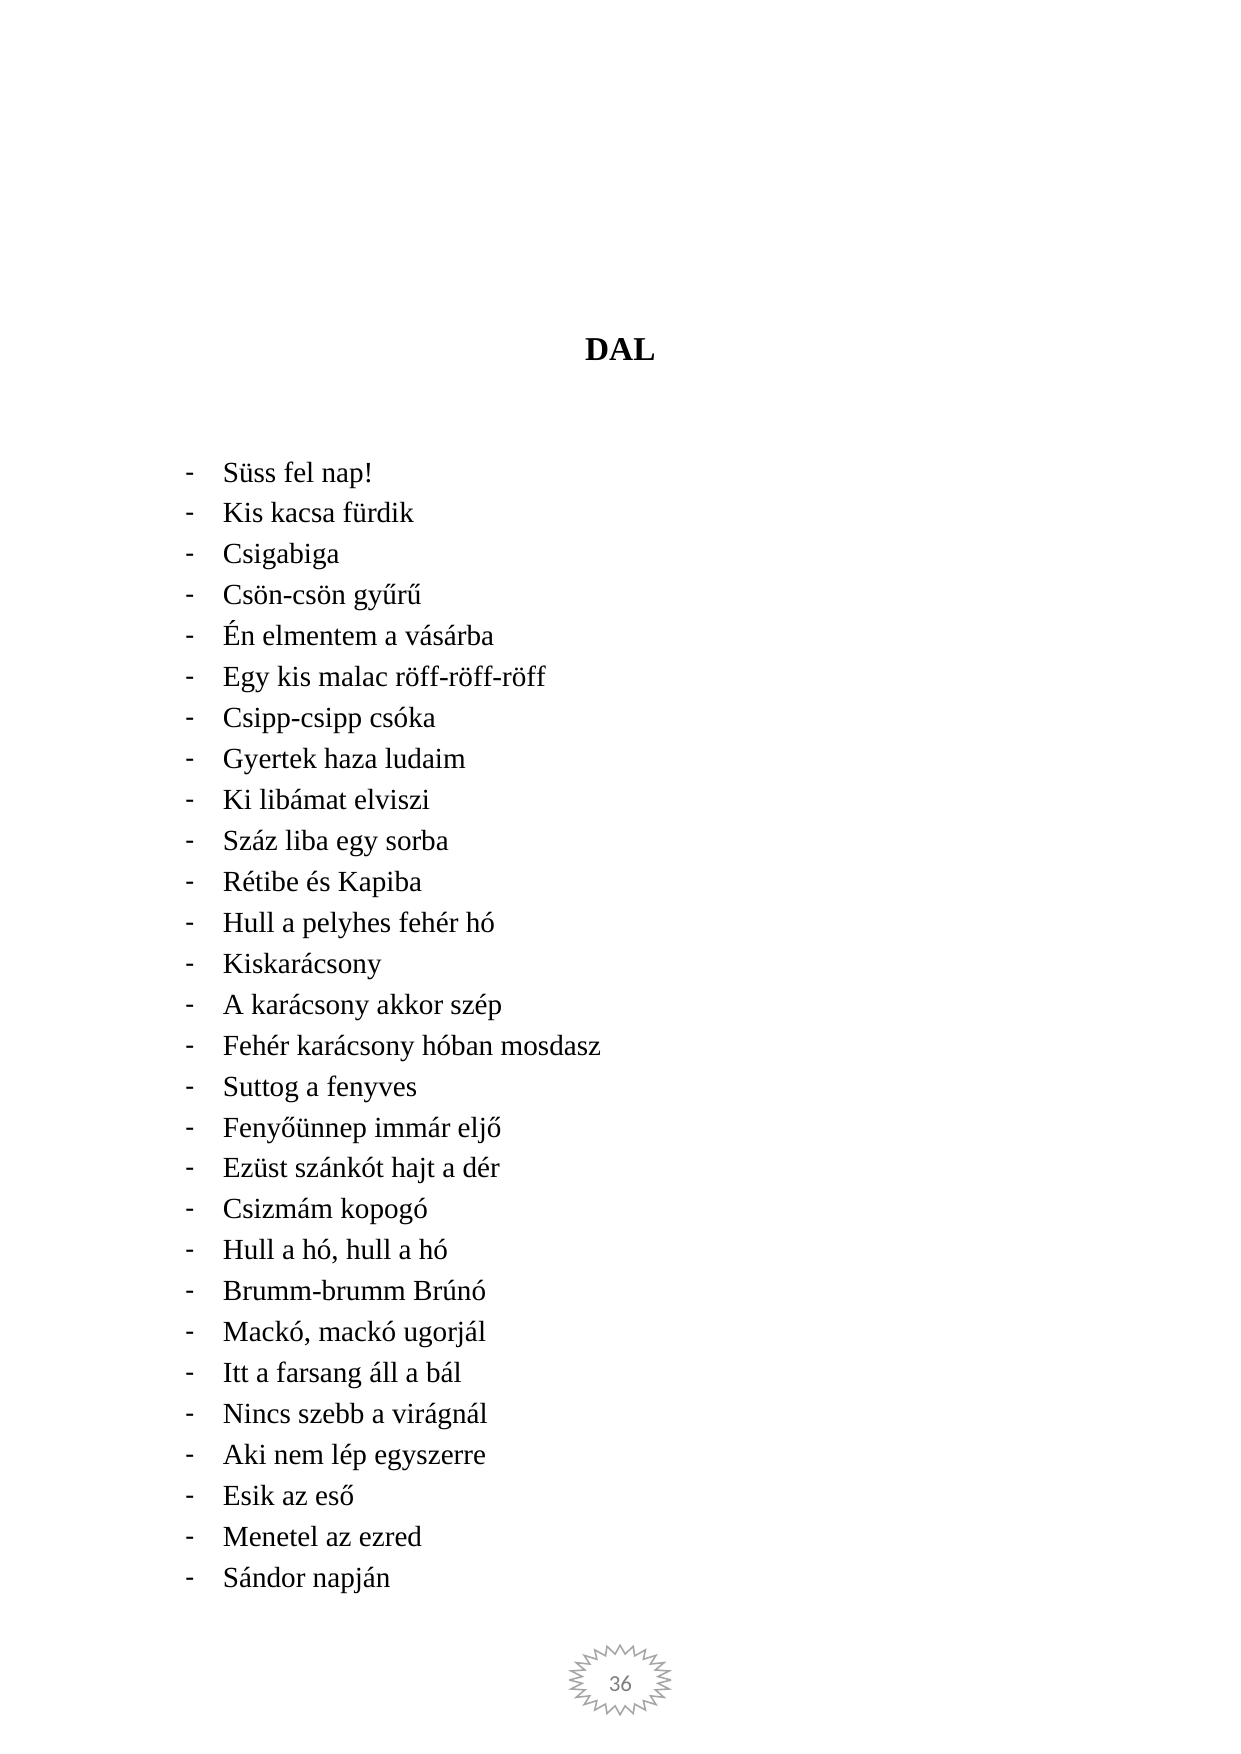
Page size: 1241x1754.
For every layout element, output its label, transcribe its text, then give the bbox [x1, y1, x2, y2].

list Fehér karácsony hóban mosdasz [185, 1027, 1093, 1062]
list Fenyőünnep immár eljő [185, 1109, 1093, 1144]
list Hull a hó, hull a hó [185, 1231, 1093, 1267]
list Kiskarácsony [185, 945, 1093, 981]
list Brumm-brumm Brúnó [185, 1272, 1093, 1308]
list Kis kacsa fürdik [185, 494, 1093, 530]
list Menetel az ezred [185, 1518, 1093, 1554]
list Gyertek haza ludaim [185, 740, 1093, 776]
list Csipp-csipp csóka [185, 699, 1093, 735]
list Itt a farsang áll a bál [185, 1354, 1093, 1390]
list Hull a pelyhes fehér hó [185, 904, 1093, 939]
list Süss fel nap! [185, 454, 1093, 489]
list A karácsony akkor szép [185, 986, 1093, 1021]
list Mackó, mackó ugorjál [185, 1313, 1093, 1349]
text DAL [148, 329, 1093, 368]
list Száz liba egy sorba [185, 822, 1093, 858]
list Csizmám kopogó [185, 1191, 1093, 1226]
list Aki nem lép egyszerre [185, 1436, 1093, 1472]
list Én elmentem a vásárba [185, 617, 1093, 653]
list Rétibe és Kapiba [185, 863, 1093, 899]
list Esik az eső [185, 1477, 1093, 1513]
list Ezüst szánkót hajt a dér [185, 1149, 1093, 1185]
list Csigabiga [185, 536, 1093, 571]
list Sándor napján [185, 1559, 1093, 1594]
list Egy kis malac röff-röff-röff [185, 658, 1093, 694]
list Suttog a fenyves [185, 1068, 1093, 1103]
list Ki libámat elviszi [185, 781, 1093, 817]
list Nincs szebb a virágnál [185, 1395, 1093, 1431]
list Csön-csön gyűrű [185, 576, 1093, 612]
